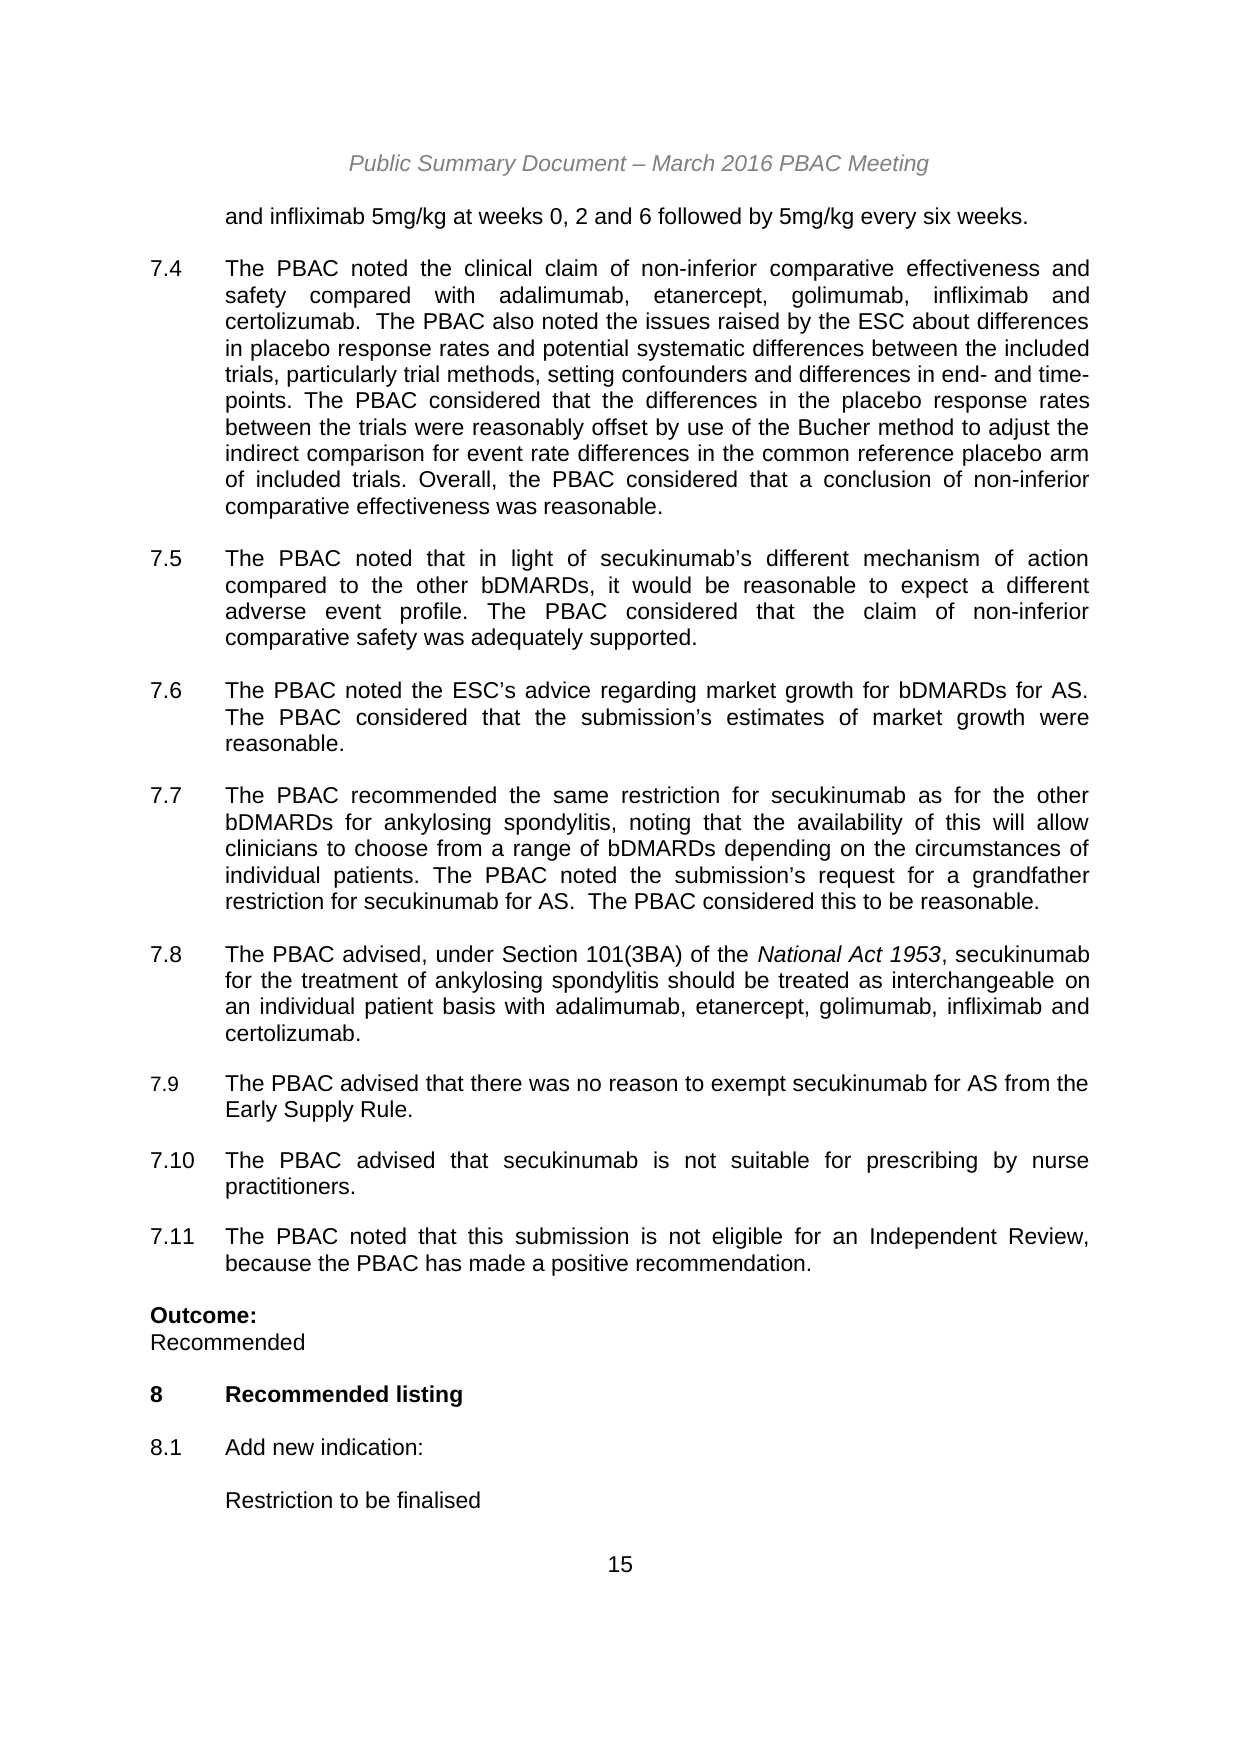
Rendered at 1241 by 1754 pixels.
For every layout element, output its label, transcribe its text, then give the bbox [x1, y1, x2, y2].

list The PBAC noted the clinical claim of non-inferior comparative effectiveness and safety compared with adalimumab, etanercept, golimumab, infliximab and certolizumab. The PBAC also noted the issues raised by the ESC about differences in placebo response rates and potential systematic differences between the included trials, particularly trial methods, setting confounders and differences in end- and time-points. The PBAC considered that the differences in the placebo response rates between the trials were reasonably offset by use of the Bucher method to adjust the indirect comparison for event rate differences in the common reference placebo arm of included trials. Overall, the PBAC considered that a conclusion of non-inferior comparative effectiveness was reasonable. [150, 255, 1090, 519]
list The PBAC advised that secukinumab is not suitable for prescribing by nurse practitioners. [150, 1147, 1090, 1199]
subtitle Recommended listing [150, 1381, 1090, 1408]
list The PBAC recommended the same restriction for secukinumab as for the other bDMARDs for ankylosing spondylitis, noting that the availability of this will allow clinicians to choose from a range of bDMARDs depending on the circumstances of individual patients. The PBAC noted the submission’s request for a grandfather restriction for secukinumab for AS. The PBAC considered this to be reasonable. [150, 782, 1090, 914]
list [150, 203, 1090, 229]
list The PBAC advised that there was no reason to exempt secukinumab for AS from the Early Supply Rule. [150, 1070, 1090, 1123]
list The PBAC noted that this submission is not eligible for an Independent Review, because the PBAC has made a positive recommendation. [150, 1223, 1090, 1276]
text Restriction to be finalised [150, 1487, 1090, 1513]
list Add new indication: [150, 1434, 1090, 1461]
text Outcome: [150, 1302, 1090, 1329]
list The PBAC noted the ESC’s advice regarding market growth for bDMARDs for AS. The PBAC considered that the submission’s estimates of market growth were reasonable. [150, 677, 1090, 756]
list The PBAC noted that in light of secukinumab’s different mechanism of action compared to the other bDMARDs, it would be reasonable to expect a different adverse event profile. The PBAC considered that the claim of non-inferior comparative safety was adequately supported. [150, 545, 1090, 651]
text Recommended [150, 1329, 1090, 1355]
list The PBAC advised, under Section 101(3BA) of the National Act 1953, secukinumab for the treatment of ankylosing spondylitis should be treated as interchangeable on an individual patient basis with adalimumab, etanercept, golimumab, infliximab and certolizumab. [150, 941, 1090, 1046]
